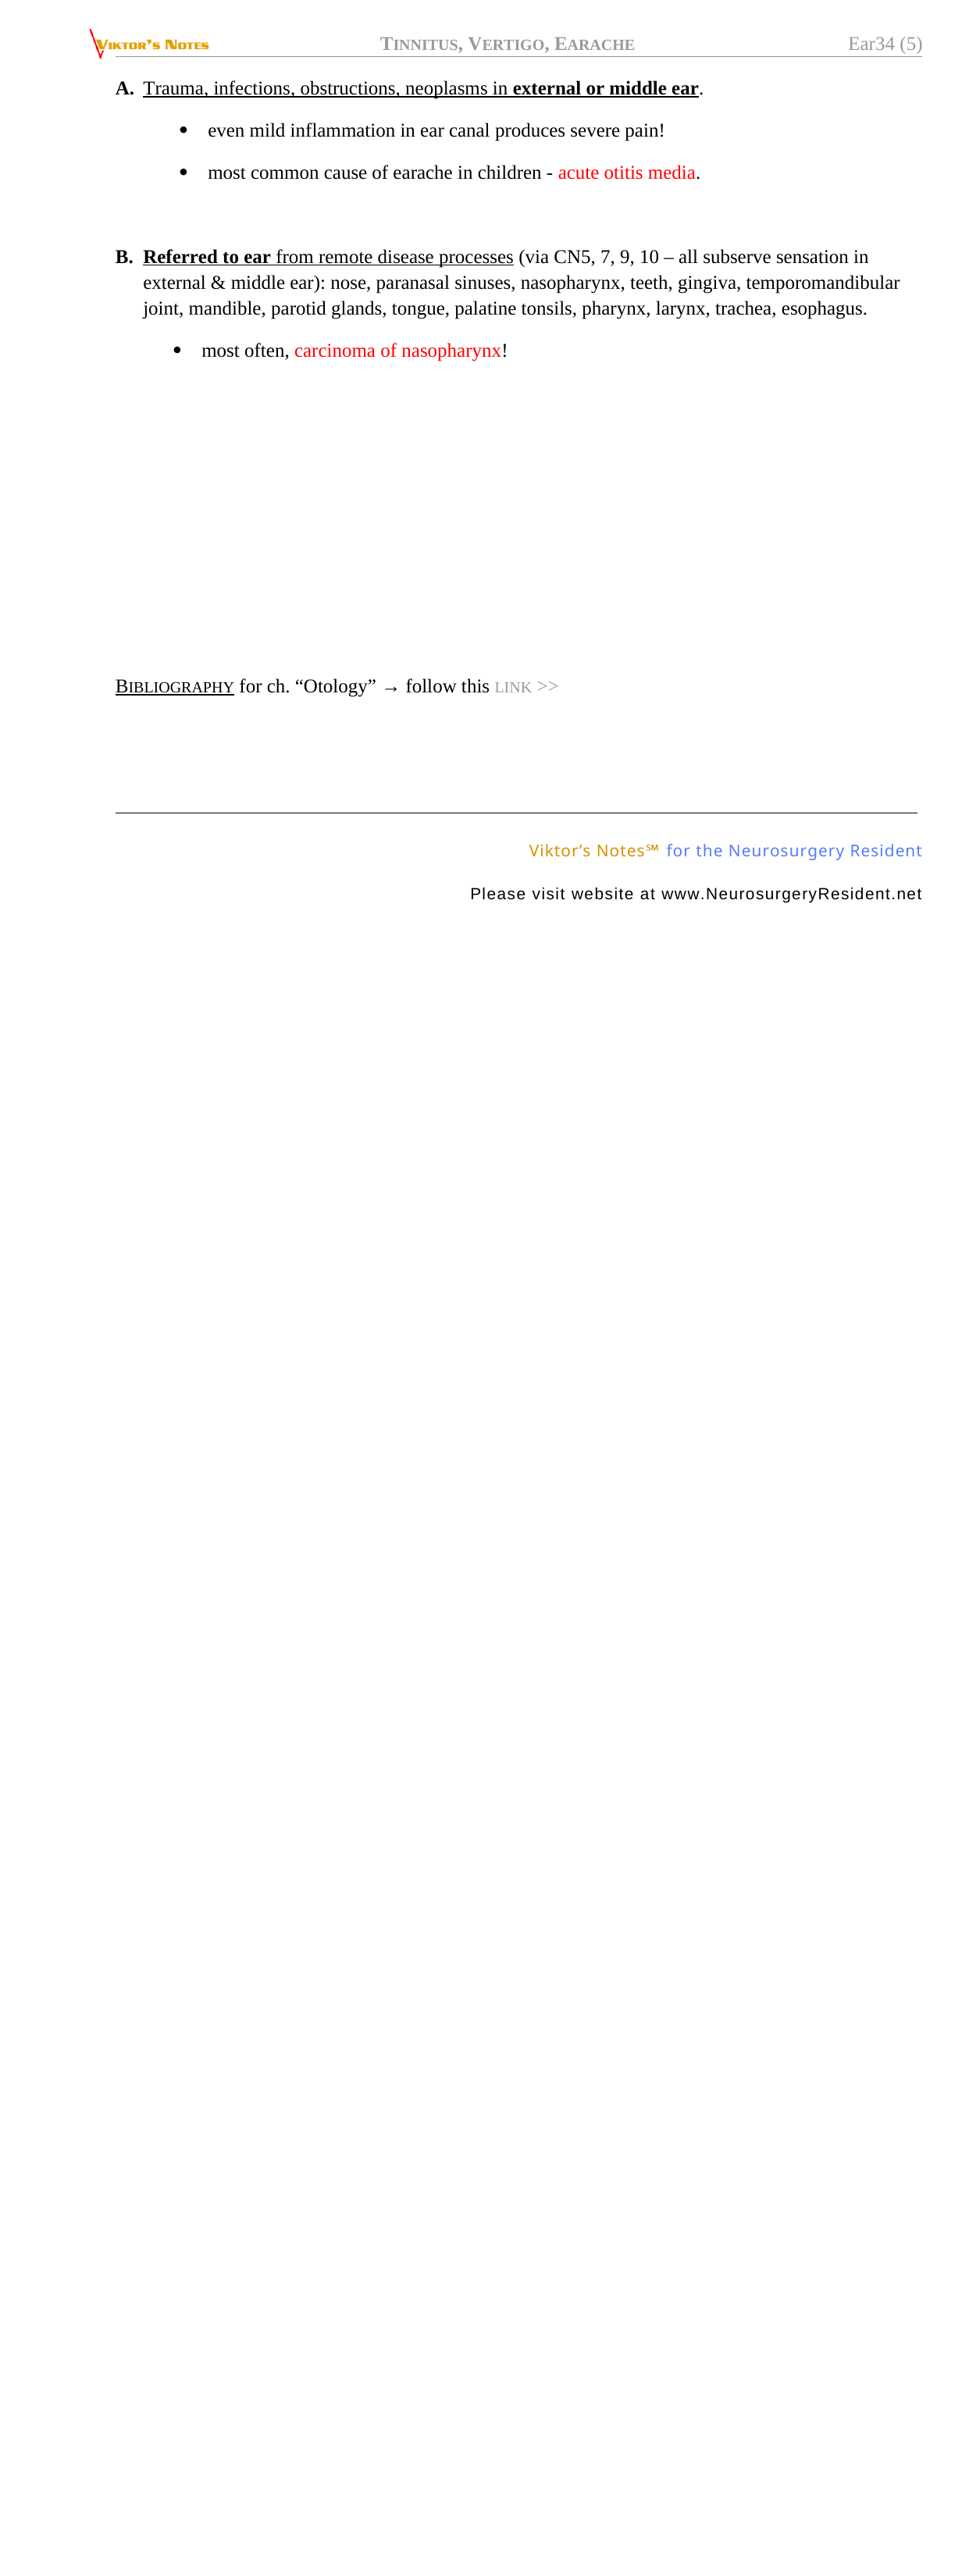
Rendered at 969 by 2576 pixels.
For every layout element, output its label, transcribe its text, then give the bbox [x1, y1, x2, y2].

list Trauma, infections, obstructions, neoplasms in external or middle ear. [116, 76, 922, 99]
list most common cause of earache in children - acute otitis media. [180, 161, 922, 183]
list even mild inflammation in ear canal produces severe pain! [180, 119, 922, 141]
text Bibliography for ch. “Otology” → follow this link >> [116, 674, 922, 697]
list most often, carcinoma of nasopharynx! [174, 339, 922, 361]
list Referred to ear from remote disease processes (via CN5, 7, 9, 10 – all subserve sensation in external & middle ear): nose, paranasal sinuses, nasopharynx, teeth, gingiva, temporomandibular joint, mandible, parotid glands, tongue, palatine tonsils, pharynx, larynx, trachea, esophagus. [116, 245, 922, 318]
picture [87, 29, 210, 61]
text Viktor’s Notes℠ for the Neurosurgery Resident [116, 833, 922, 863]
text Please visit website at www.NeurosurgeryResident.net [116, 884, 922, 903]
